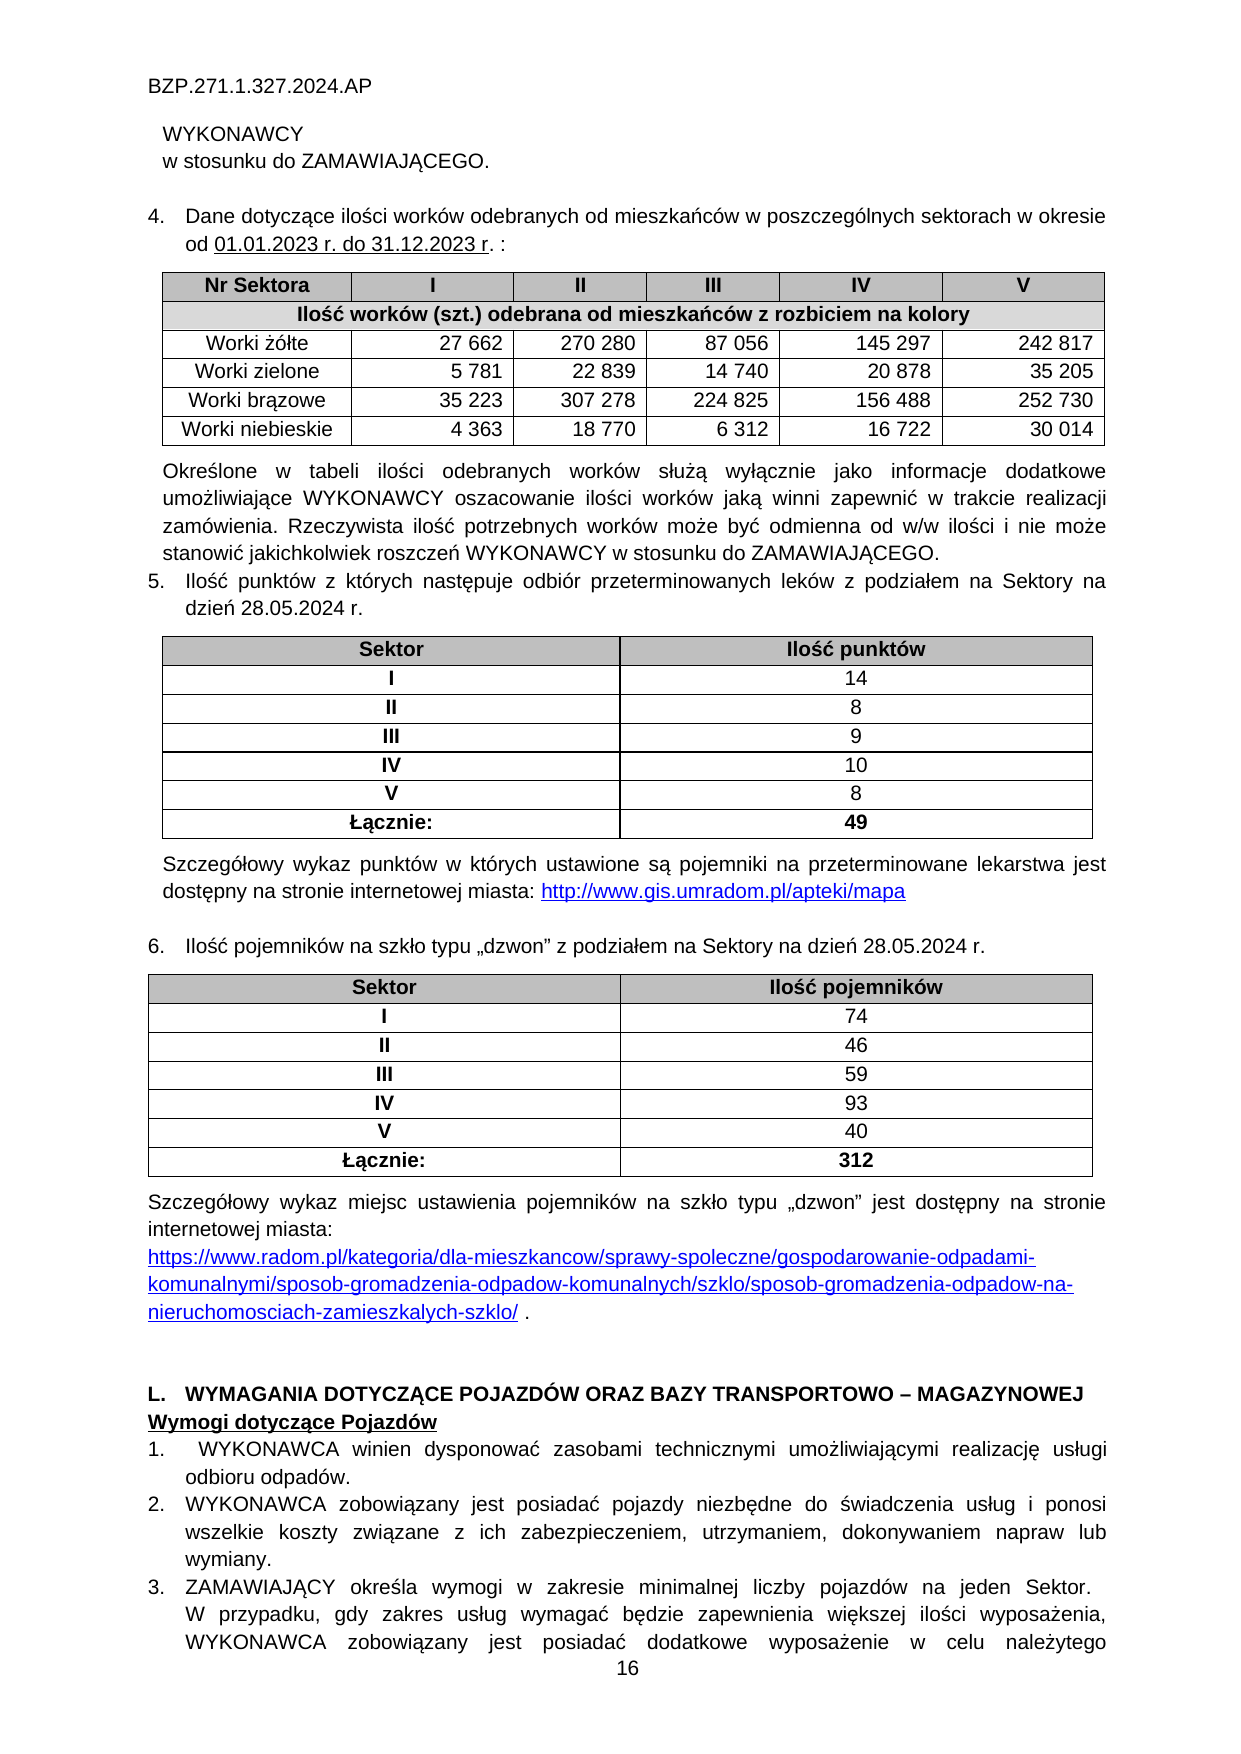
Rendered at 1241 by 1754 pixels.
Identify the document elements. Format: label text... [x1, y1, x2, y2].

table_cell 10 [621, 753, 1092, 780]
table_cell III [149, 1062, 620, 1089]
text https://www.radom.pl/kategoria/dla-mieszkancow/sprawy-spoleczne/gospodarowanie-odpadami-komunalnymi/sposob-gromadzenia-odpadow-komunalnych/szklo/sposob-gromadzenia-odpadow-na-nieruchomosciach-zamieszkalych-szklo/ . [148, 1244, 1107, 1323]
table_header Nr Sektora [163, 273, 351, 301]
table_cell 224 825 [647, 388, 779, 416]
table_header Sektor [149, 975, 620, 1003]
table_cell 4 363 [352, 417, 513, 445]
table_cell II [163, 695, 619, 722]
table_cell 312 [621, 1148, 1092, 1176]
table_cell V [149, 1119, 620, 1147]
table_cell I [149, 1004, 620, 1032]
table_header Ilość punktów [621, 637, 1092, 665]
table_cell II [149, 1033, 620, 1061]
table_cell 93 [621, 1090, 1092, 1118]
table_cell 16 722 [780, 417, 942, 445]
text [162, 122, 1107, 173]
text Szczegółowy wykaz punktów w których ustawione są pojemniki na przeterminowane lekarstwa jest dostępny na stronie internetowej miasta: http://www.gis.umradom.pl/apteki/mapa [162, 851, 1107, 903]
table_cell 242 817 [943, 331, 1104, 358]
table_header Ilość pojemników [621, 975, 1092, 1003]
table_cell 6 312 [647, 417, 779, 445]
table_cell Worki brązowe [163, 388, 351, 416]
table_cell I [163, 666, 619, 694]
table_cell Łącznie: [163, 810, 619, 838]
table_cell 35 205 [943, 359, 1104, 387]
table_cell IV [149, 1090, 620, 1118]
table_cell 156 488 [780, 388, 942, 416]
table_cell 252 730 [943, 388, 1104, 416]
table_cell 145 297 [780, 331, 942, 358]
table_cell Worki niebieskie [163, 417, 351, 445]
text Wymogi dotyczące Pojazdów [148, 1409, 1107, 1433]
table_cell 14 740 [647, 359, 779, 387]
table_cell 9 [621, 724, 1092, 751]
text Określone w tabeli ilości odebranych worków służą wyłącznie jako informacje dodatkowe umożliwiające WYKONAWCY oszacowanie ilości worków jaką winni zapewnić w trakcie realizacji zamówienia. Rzeczywista ilość potrzebnych worków może być odmienna od w/w ilości i nie może stanowić jakichkolwiek roszczeń WYKONAWCY w stosunku do ZAMAWIAJĄCEGO. [162, 458, 1107, 565]
table_header I [352, 273, 513, 301]
table_header V [943, 273, 1104, 301]
list Dane dotyczące ilości worków odebranych od mieszkańców w poszczególnych sektorach w okresie od 01.01.2023 r. do 31.12.2023 r. : [148, 204, 1107, 256]
table_cell 8 [621, 695, 1092, 722]
list WYKONAWCA winien dysponować zasobami technicznymi umożliwiającymi realizację usługi odbioru odpadów. [148, 1437, 1107, 1488]
table_cell 30 014 [943, 417, 1104, 445]
table_cell Łącznie: [149, 1148, 620, 1176]
table_cell 5 781 [352, 359, 513, 387]
table_header Sektor [163, 637, 619, 665]
table_cell 35 223 [352, 388, 513, 416]
text Szczegółowy wykaz miejsc ustawienia pojemników na szkło typu „dzwon” jest dostępny na stronie internetowej miasta: [148, 1189, 1107, 1241]
list WYKONAWCA zobowiązany jest posiadać pojazdy niezbędne do świadczenia usług i ponosi wszelkie koszty związane z ich zabezpieczeniem, utrzymaniem, dokonywaniem napraw lub wymiany. [148, 1492, 1107, 1571]
table_cell 270 280 [514, 331, 646, 358]
table_cell Worki zielone [163, 359, 351, 387]
table_cell 22 839 [514, 359, 646, 387]
table_cell IV [163, 753, 619, 780]
table_cell 40 [621, 1119, 1092, 1147]
table_cell 14 [621, 666, 1092, 694]
list Ilość punktów z których następuje odbiór przeterminowanych leków z podziałem na Sektory na dzień 28.05.2024 r. [148, 568, 1107, 620]
table_cell 59 [621, 1062, 1092, 1089]
table_cell 46 [621, 1033, 1092, 1061]
list Ilość pojemników na szkło typu „dzwon” z podziałem na Sektory na dzień 28.05.2024 r. [148, 934, 1107, 958]
table_cell Worki żółte [163, 331, 351, 358]
table_cell 87 056 [647, 331, 779, 358]
table_header III [647, 273, 779, 301]
table_cell 307 278 [514, 388, 646, 416]
table_cell 18 770 [514, 417, 646, 445]
table_cell 74 [621, 1004, 1092, 1032]
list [148, 1574, 1107, 1653]
list WYMAGANIA DOTYCZĄCE POJAZDÓW ORAZ BAZY TRANSPORTOWO – MAGAZYNOWEJ [147, 1382, 1107, 1406]
table_cell V [163, 781, 619, 809]
table_cell 8 [621, 781, 1092, 809]
table_cell 20 878 [780, 359, 942, 387]
table_header IV [780, 273, 942, 301]
table_cell 49 [621, 810, 1092, 838]
table_cell 27 662 [352, 331, 513, 358]
table_header II [514, 273, 646, 301]
table_cell Ilość worków (szt.) odebrana od mieszkańców z rozbiciem na kolory [163, 302, 1104, 329]
table_cell III [163, 724, 619, 751]
